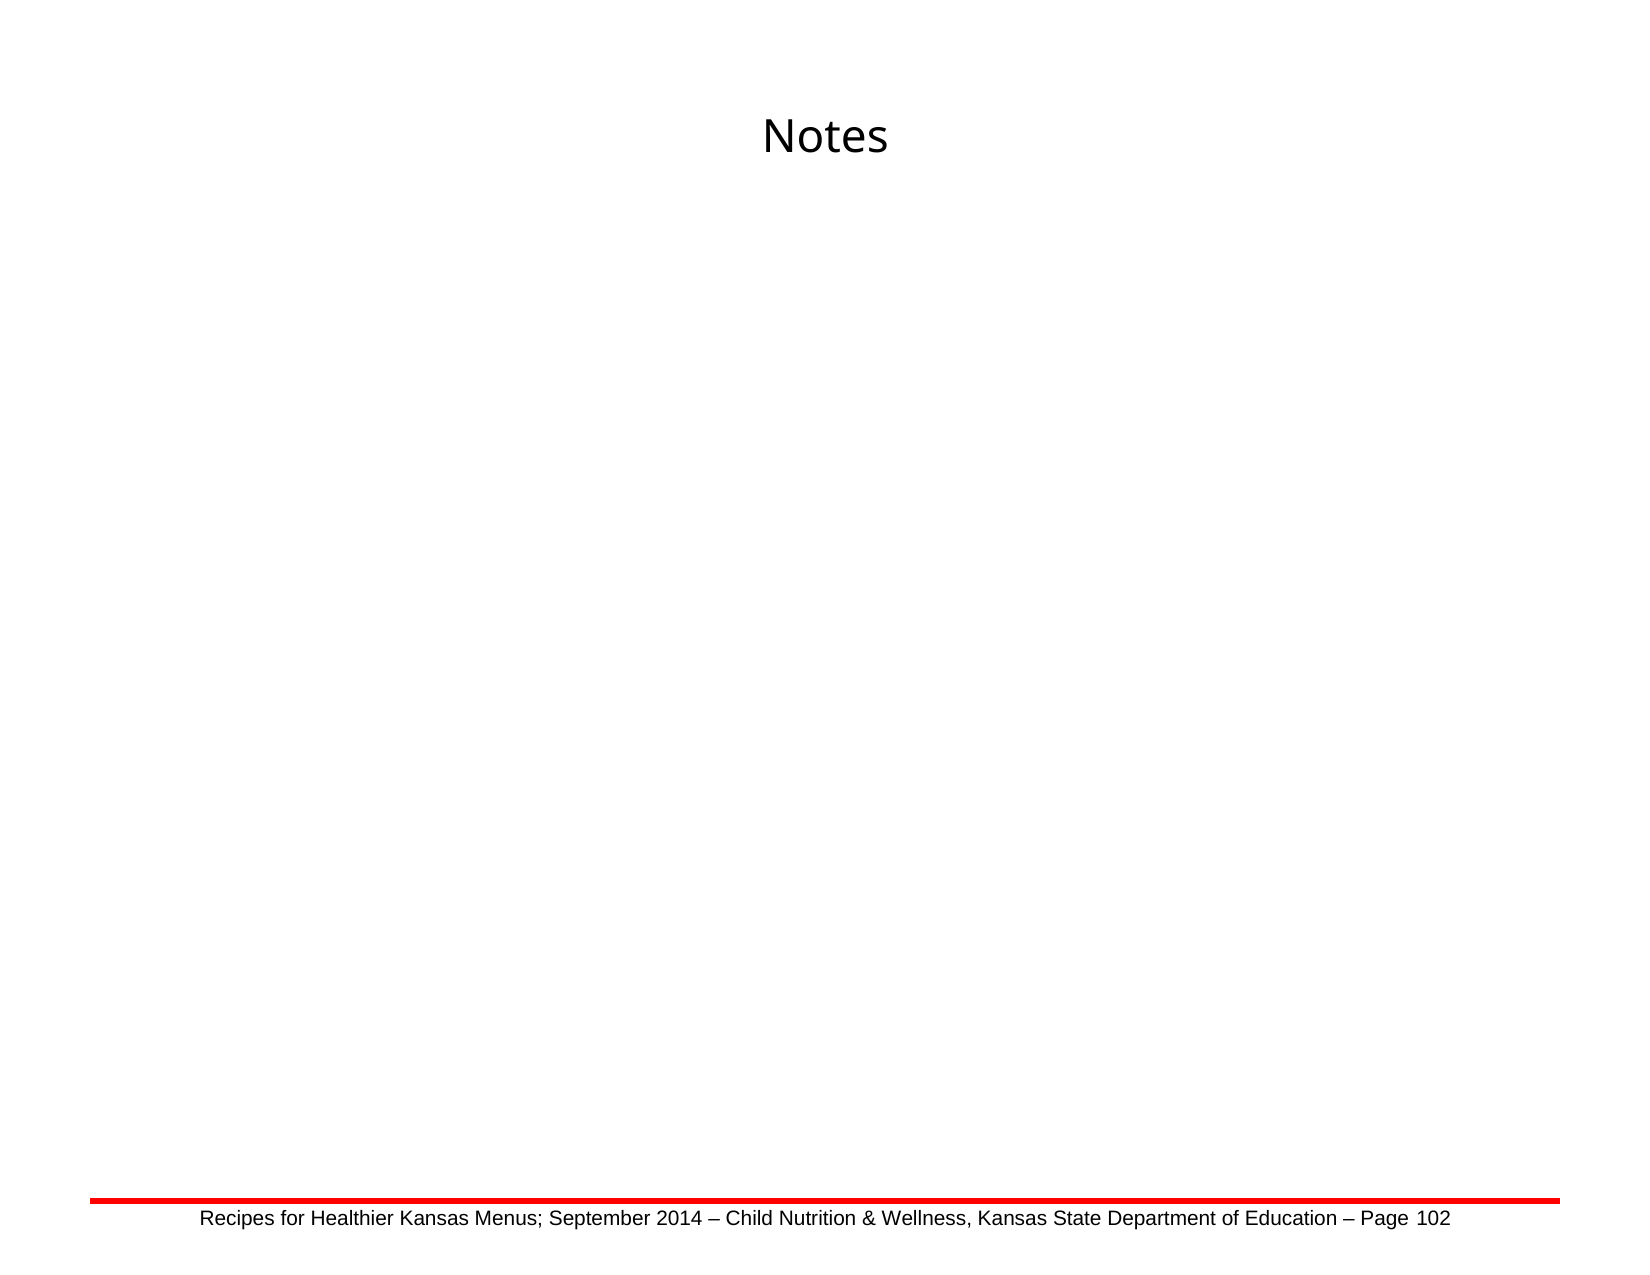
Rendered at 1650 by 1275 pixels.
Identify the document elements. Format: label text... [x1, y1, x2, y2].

text Notes [90, 104, 1560, 166]
